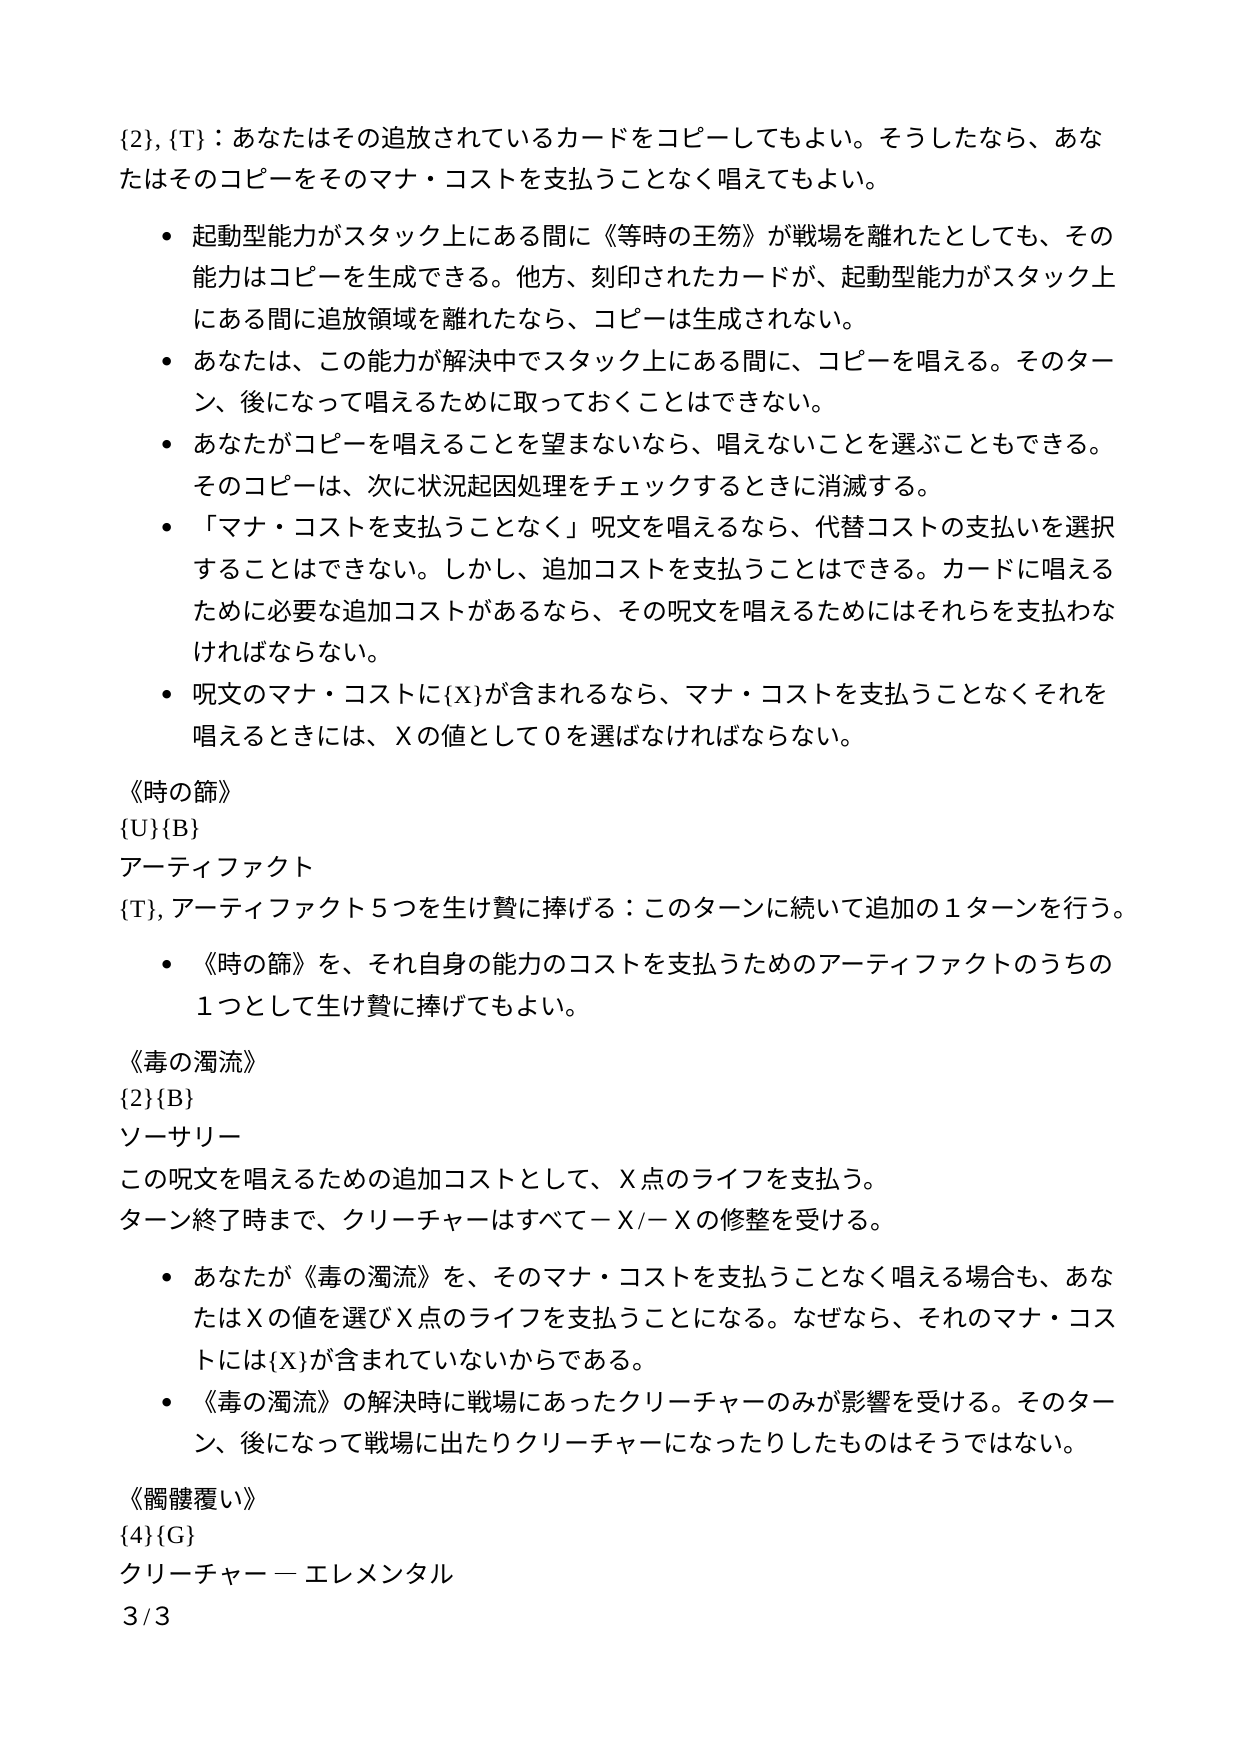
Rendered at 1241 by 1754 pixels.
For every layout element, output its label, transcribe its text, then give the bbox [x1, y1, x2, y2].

list 起動型能力がスタック上にある間に《等時の王笏》が戦場を離れたとしても、その能力はコピーを生成できる。他方、刻印されたカードが、起動型能力がスタック上にある間に追放領域を離れたなら、コピーは生成されない。 [162, 216, 1122, 336]
text 《時の篩》 {U}{B} アーティファクト {T}, アーティファクト５つを生け贄に捧げる：このターンに続いて追加の１ターンを行う。 [118, 772, 1122, 925]
list あなたは、この能力が解決中でスタック上にある間に、コピーを唱える。そのターン、後になって唱えるために取っておくことはできない。 [162, 341, 1122, 419]
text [118, 1480, 1122, 1633]
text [118, 118, 1122, 196]
list 「マナ・コストを支払うことなく」呪文を唱えるなら、代替コストの支払いを選択することはできない。しかし、追加コストを支払うことはできる。カードに唱えるために必要な追加コストがあるなら、その呪文を唱えるためにはそれらを支払わなければならない。 [162, 508, 1122, 669]
list あなたがコピーを唱えることを望まないなら、唱えないことを選ぶこともできる。そのコピーは、次に状況起因処理をチェックするときに消滅する。 [162, 424, 1122, 502]
list 《時の篩》を、それ自身の能力のコストを支払うためのアーティファクトのうちの１つとして生け贄に捧げてもよい。 [162, 945, 1122, 1023]
text 《毒の濁流》 {2}{B} ソーサリー この呪文を唱えるための追加コストとして、Ｘ点のライフを支払う。 ターン終了時まで、クリーチャーはすべて－Ｘ/－Ｘの修整を受ける。 [118, 1043, 1122, 1237]
list あなたが《毒の濁流》を、そのマナ・コストを支払うことなく唱える場合も、あなたはＸの値を選びＸ点のライフを支払うことになる。なぜなら、それのマナ・コストには{X}が含まれていないからである。 [162, 1257, 1122, 1377]
list 呪文のマナ・コストに{X}が含まれるなら、マナ・コストを支払うことなくそれを唱えるときには、Ｘの値として０を選ばなければならない。 [162, 674, 1122, 752]
list 《毒の濁流》の解決時に戦場にあったクリーチャーのみが影響を受ける。そのターン、後になって戦場に出たりクリーチャーになったりしたものはそうではない。 [162, 1382, 1122, 1460]
